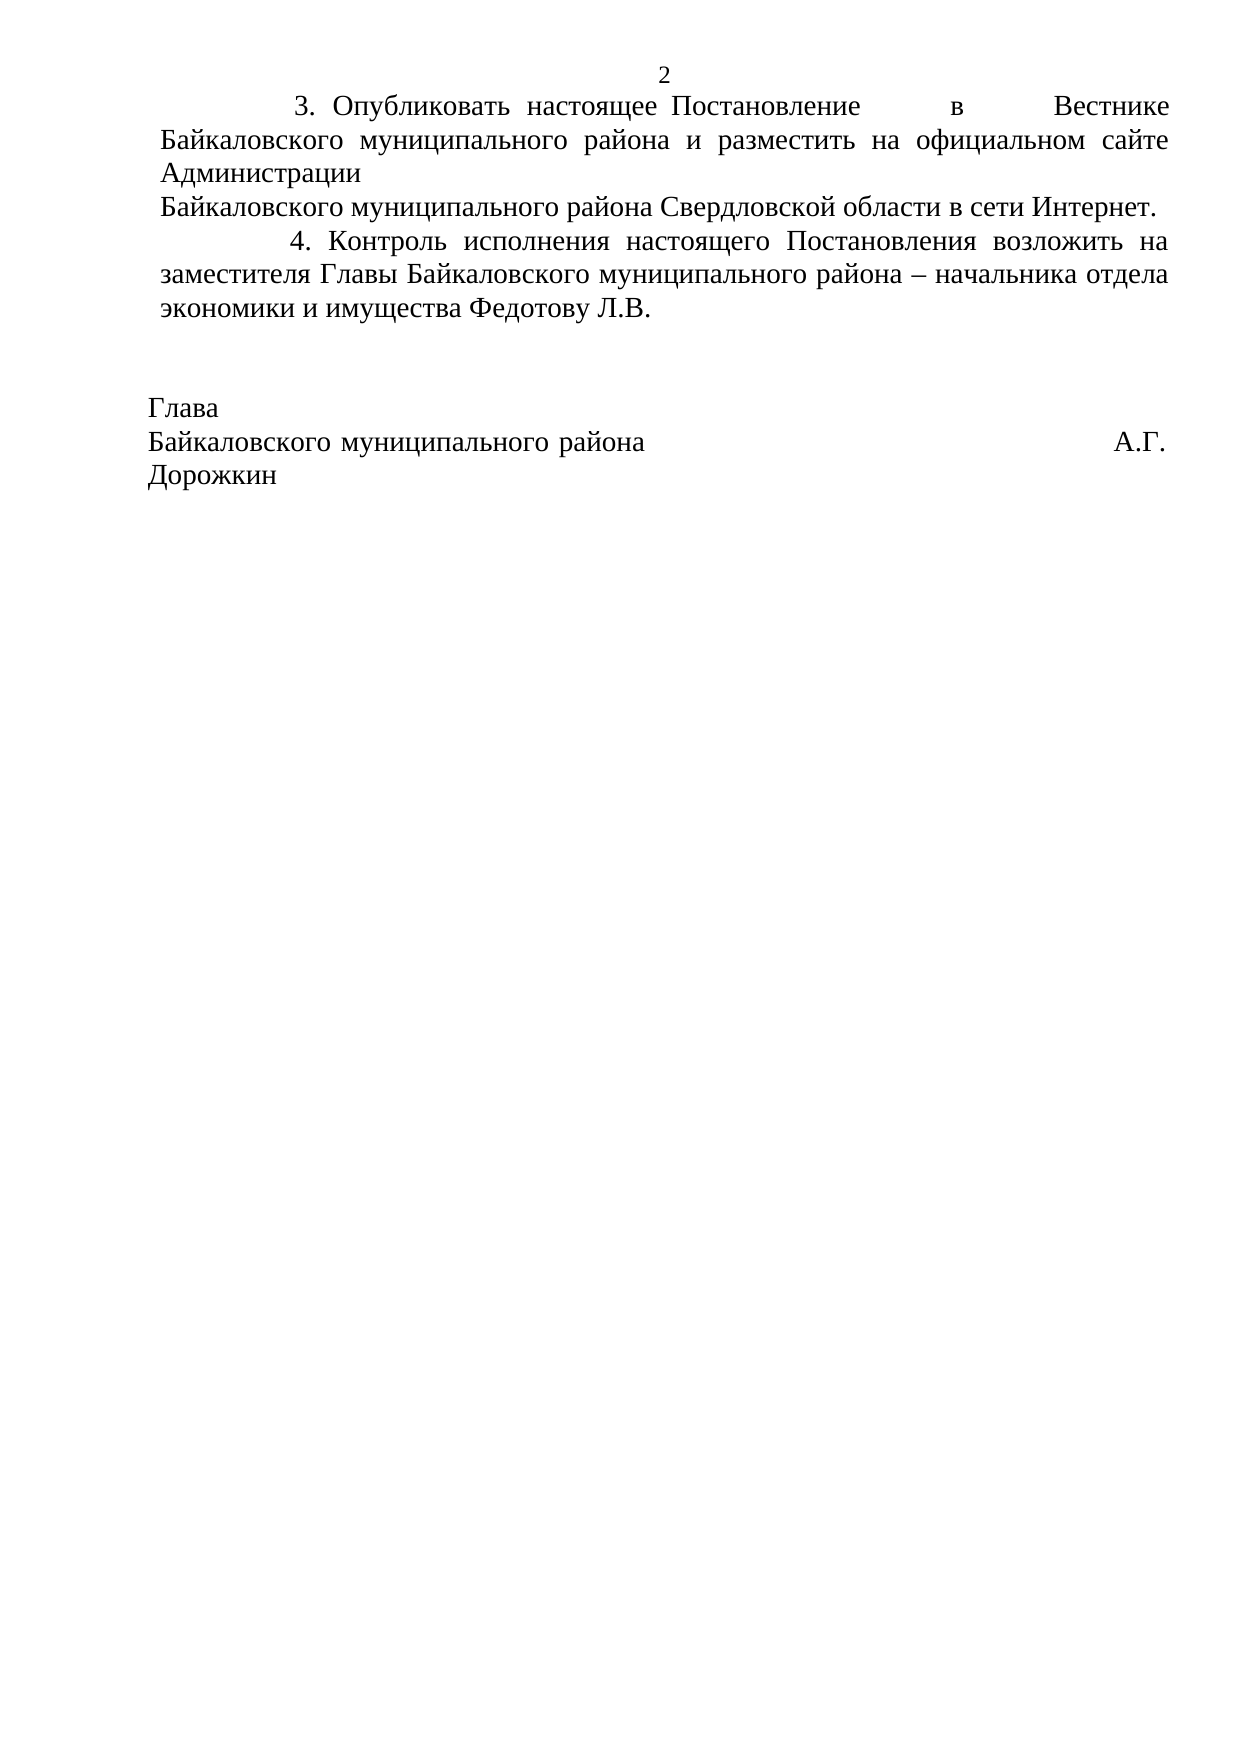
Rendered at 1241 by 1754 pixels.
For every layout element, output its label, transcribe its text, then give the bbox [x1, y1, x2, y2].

text 3. Опубликовать настоящее Постановление в Вестнике Байкаловского муниципального района и разместить на официальном сайте Администрации Байкаловского муниципального района Свердловской области в сети Интернет. [160, 88, 1170, 223]
text Байкаловского муниципального района А.Г. Дорожкин [148, 424, 1170, 491]
text 4. Контроль исполнения настоящего Постановления возложить на заместителя Главы Байкаловского муниципального района – начальника отдела экономики и имущества Федотову Л.В. [160, 223, 1170, 323]
text Глава [148, 390, 1170, 424]
